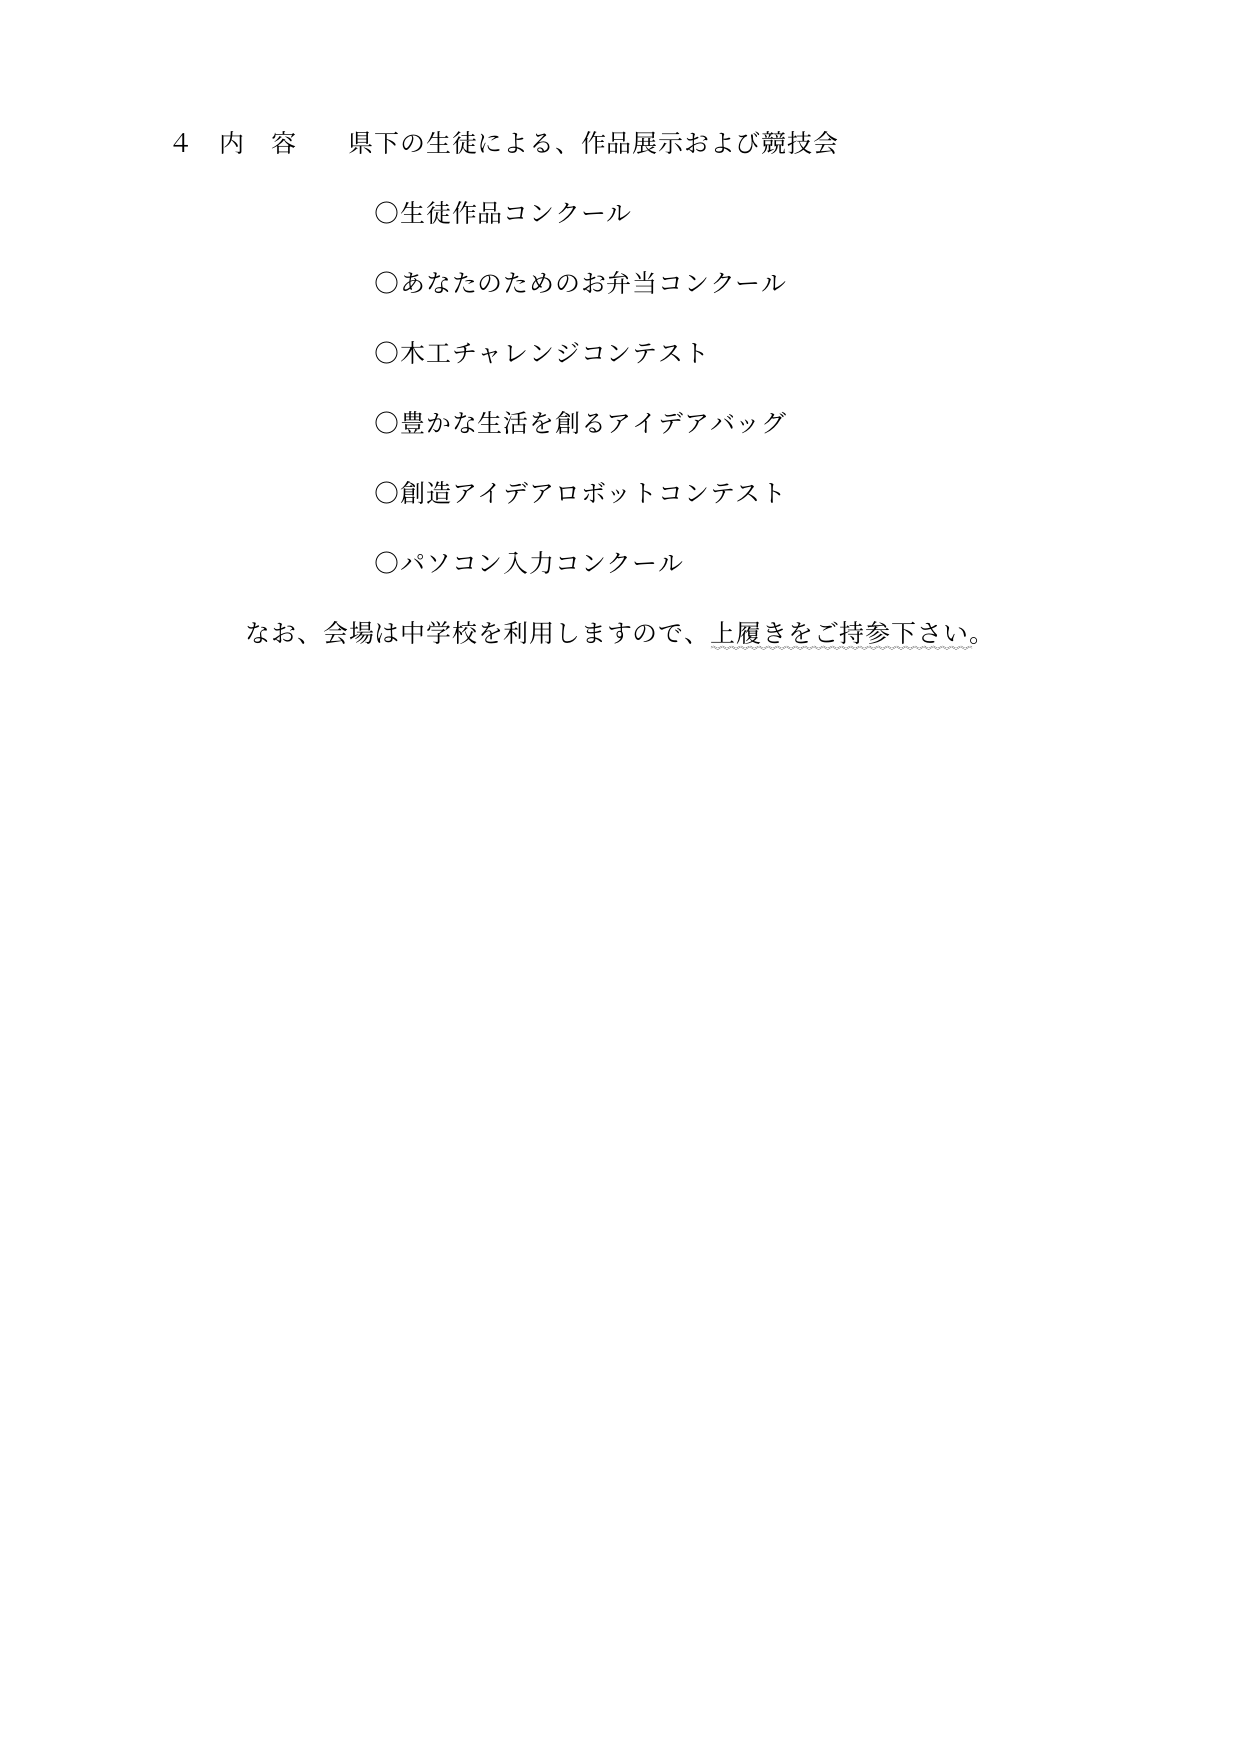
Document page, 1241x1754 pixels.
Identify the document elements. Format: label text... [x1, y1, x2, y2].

text ４ 内 容 県下の生徒による、作品展示および競技会 [116, 107, 1124, 177]
text ○創造アイデアロボットコンテスト [116, 457, 1124, 527]
text なお、会場は中学校を利用しますので、上履きをご持参下さい。 [116, 597, 1124, 667]
text ○生徒作品コンクール [116, 177, 1124, 247]
text ○あなたのためのお弁当コンクール [116, 247, 1124, 317]
text ○豊かな生活を創るアイデアバッグ [116, 387, 1124, 457]
text ○木工チャレンジコンテスト [116, 317, 1124, 387]
text ○パソコン入力コンクール [116, 527, 1124, 597]
